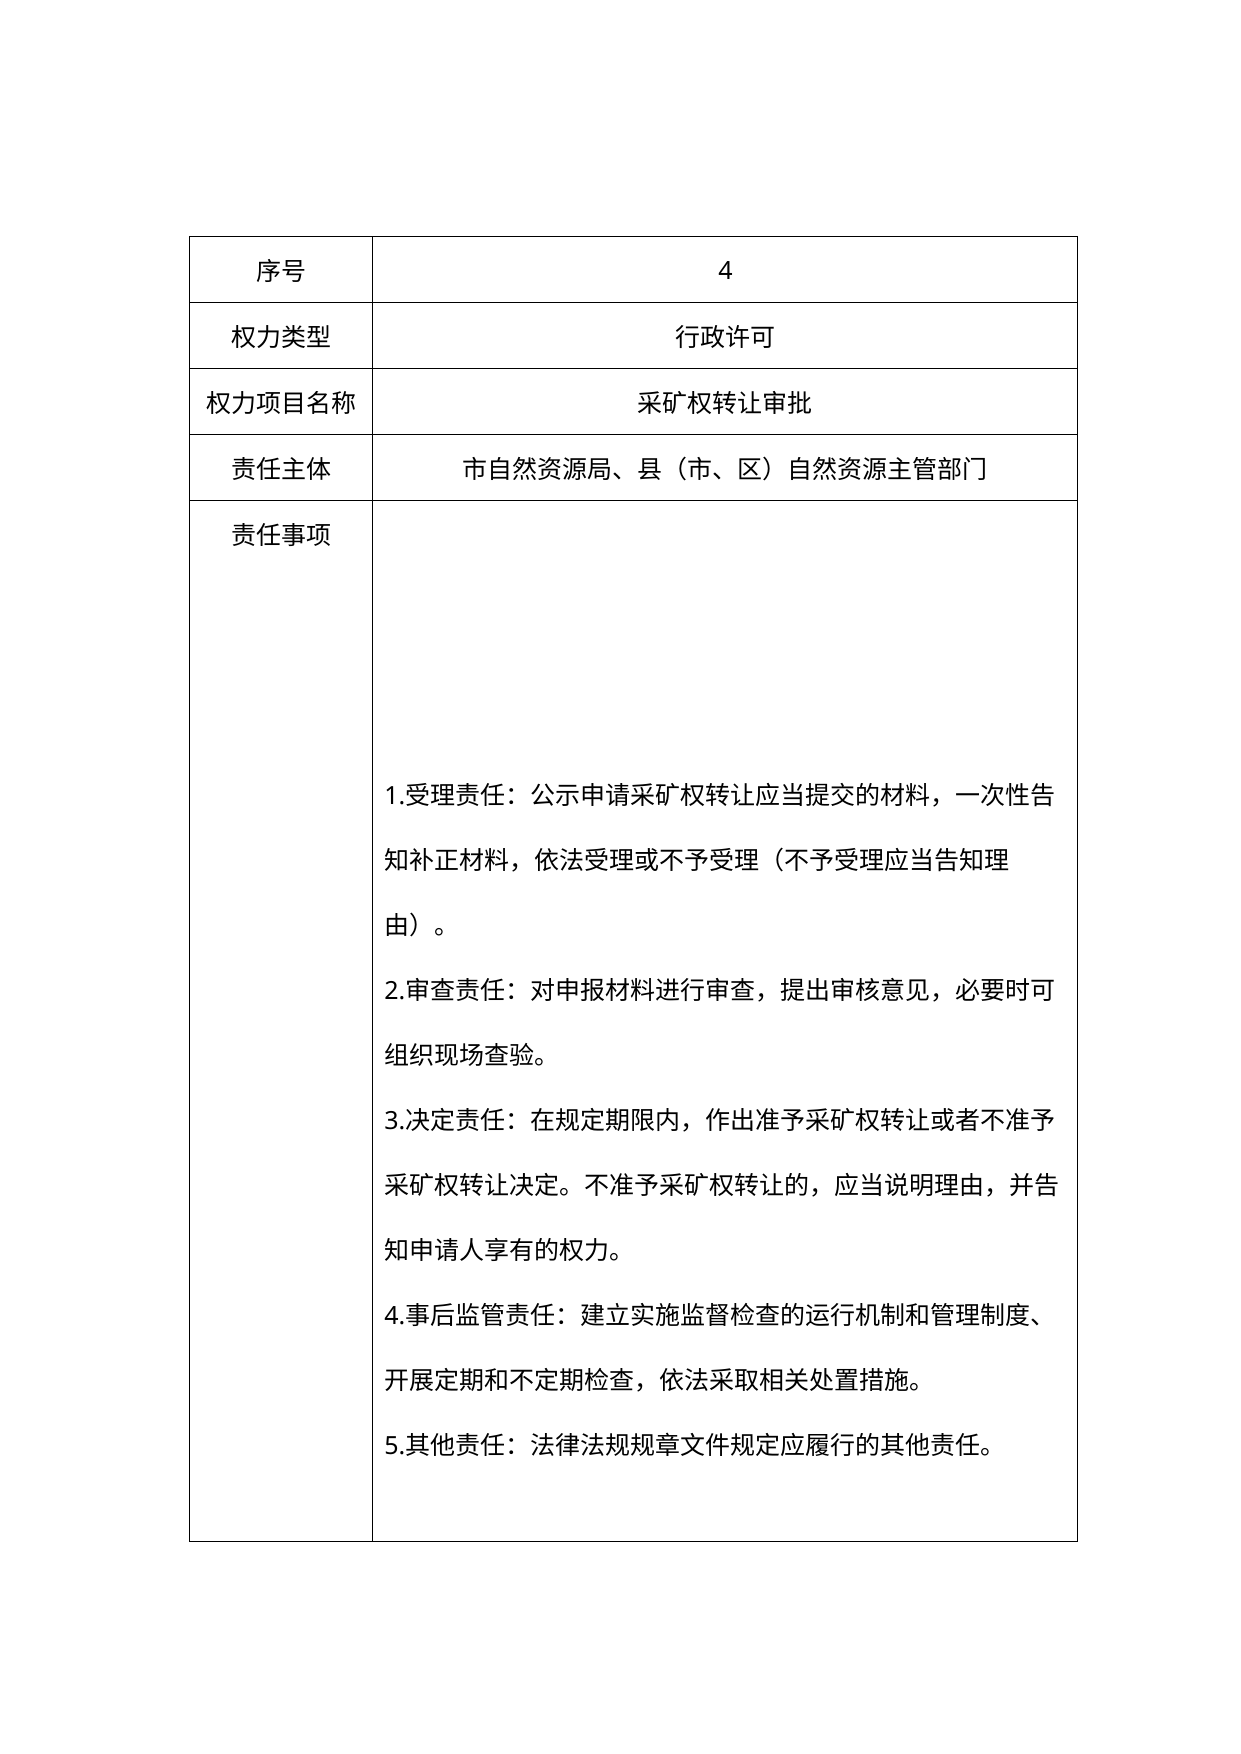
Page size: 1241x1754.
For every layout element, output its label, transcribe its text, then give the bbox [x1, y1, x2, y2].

table_cell 权力项目名称 [190, 369, 372, 434]
table_cell 责任事项 [190, 501, 372, 1541]
table_cell 责任主体 [190, 435, 372, 500]
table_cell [373, 501, 1077, 1541]
table_header 4 [373, 237, 1077, 302]
table_header 序号 [190, 237, 372, 302]
table_cell 权力类型 [190, 303, 372, 368]
table_cell 采矿权转让审批 [373, 369, 1077, 434]
table_cell 行政许可 [373, 303, 1077, 368]
table_cell 市自然资源局、县（市、区）自然资源主管部门 [373, 435, 1077, 500]
